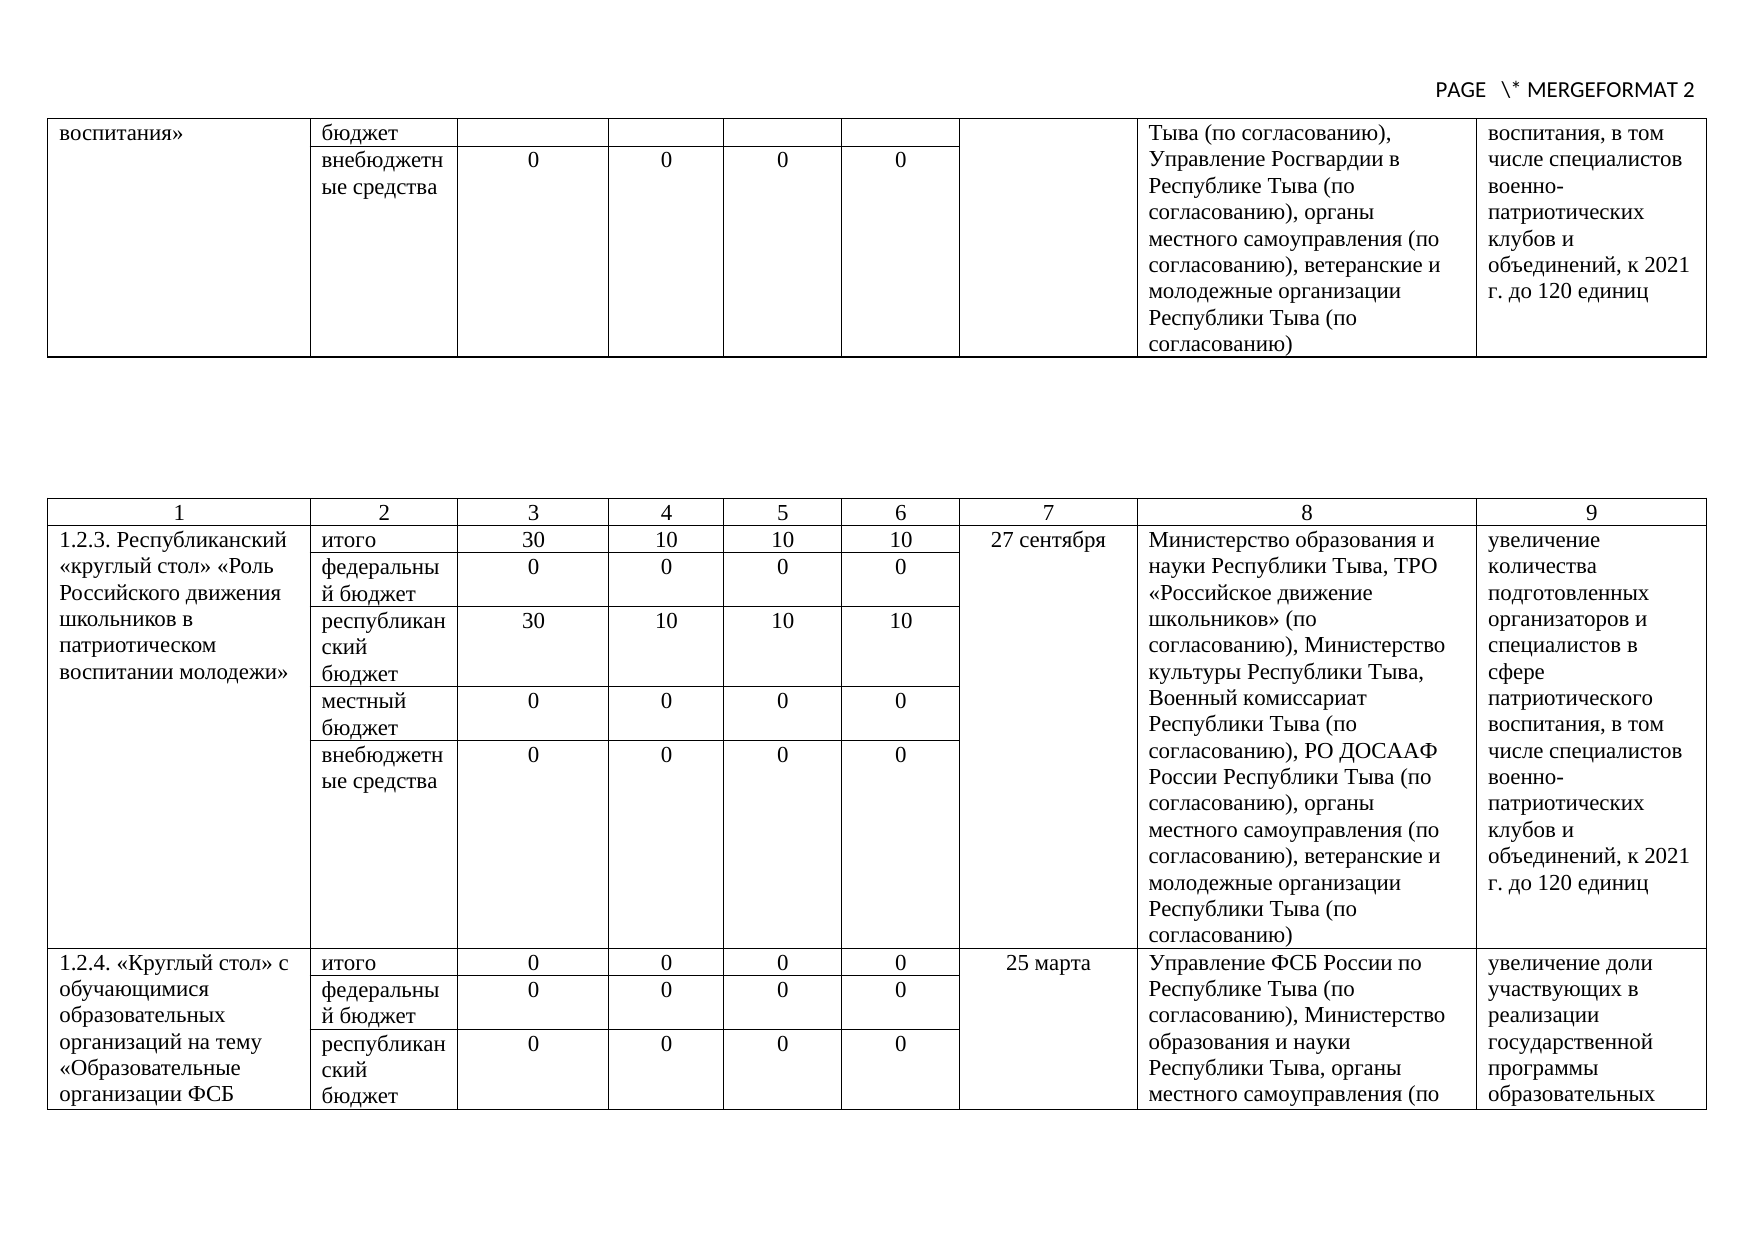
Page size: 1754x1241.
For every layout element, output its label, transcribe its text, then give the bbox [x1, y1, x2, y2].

table_cell 0 [458, 147, 608, 356]
table_cell республиканский бюджет [311, 607, 457, 686]
table_cell федеральный бюджет [311, 553, 457, 606]
table_header 9 [1477, 499, 1706, 525]
table_cell 10 [842, 607, 959, 686]
table_cell 0 [609, 976, 723, 1029]
table_header 4 [609, 499, 723, 525]
table_cell 0 [724, 1030, 841, 1109]
table_cell итого [311, 949, 457, 975]
table_header 2 [311, 499, 457, 525]
table_cell 0 [724, 949, 841, 975]
table_cell увеличение доли участвующих в реализации государственной программы образовательных организаций всех типов от общей численности образовательных организаций Республики Тыва к 2021 г. до 75 процентов [1477, 949, 1706, 1109]
table_cell 0 [842, 553, 959, 606]
table_cell местный бюджет [311, 687, 457, 740]
table_cell 25 марта [960, 949, 1137, 1109]
table_cell 0 [609, 741, 723, 948]
table_cell федеральный бюджет [311, 976, 457, 1029]
table_cell 0 [609, 119, 723, 146]
table_cell 10 [842, 526, 959, 552]
table_cell 0 [724, 147, 841, 356]
table_cell 10 [724, 607, 841, 686]
table_cell внебюджетные средства [311, 741, 457, 948]
table_cell 0 [458, 976, 608, 1029]
table_cell 0 [609, 147, 723, 356]
table_cell 0 [724, 119, 841, 146]
table_cell Министерство образования и науки Республики Тыва, ТРО «Российское движение школьников» (по согласованию), Министерство культуры Республики Тыва, Военный комиссариат Республики Тыва (по согласованию), РО ДОСААФ России Республики Тыва (по согласованию), органы местного самоуправления (по согласованию), ветеранские и молодежные организации Республики Тыва (по согласованию) [1138, 526, 1476, 948]
table_cell 0 [724, 553, 841, 606]
table_header 6 [842, 499, 959, 525]
table_cell 10 [609, 526, 723, 552]
table_header 1 [48, 499, 310, 525]
table_cell Управление ФСБ России по Республике Тыва (по согласованию), Министерство образования и науки Республики Тыва, органы местного самоуправления (по согласованию) [1138, 949, 1476, 1109]
table_cell 0 [609, 687, 723, 740]
table_cell 0 [609, 949, 723, 975]
table_cell местный бюджет [311, 119, 457, 146]
table_cell 0 [842, 741, 959, 948]
table_cell 0 [842, 687, 959, 740]
table_cell 0 [458, 1030, 608, 1109]
table_cell внебюджетные средства [311, 147, 457, 356]
table_cell 0 [724, 687, 841, 740]
table_cell 0 [842, 976, 959, 1029]
table_cell увеличение количества подготовленных организаторов и специалистов в сфере патриотического воспитания, в том числе специалистов военно-патриотических клубов и объединений, к 2021 г. до 120 единиц [1477, 526, 1706, 948]
table_cell 10 [724, 526, 841, 552]
table_header 5 [724, 499, 841, 525]
table_cell 10 [609, 607, 723, 686]
table_cell 30 [458, 526, 608, 552]
table_cell 0 [458, 553, 608, 606]
table_cell 0 [842, 949, 959, 975]
table_cell 27 сентября [960, 526, 1137, 948]
table_cell 1.2.3. Республиканский «круглый стол» «Роль Российского движения школьников в патриотическом воспитании молодежи» [48, 526, 310, 948]
table_header 7 [960, 499, 1137, 525]
table_cell 0 [458, 741, 608, 948]
table_cell 0 [842, 1030, 959, 1109]
table_cell итого [311, 526, 457, 552]
table_cell 0 [724, 976, 841, 1029]
table_cell 0 [609, 1030, 723, 1109]
table_cell 0 [458, 687, 608, 740]
table_cell 1.2.4. «Круглый стол» с обучающимися образовательных организаций на тему «Образовательные организации ФСБ России. Порядок поступления и перспективы обучения» [48, 949, 310, 1109]
table_header 8 [1138, 499, 1476, 525]
table_cell республиканский бюджет [311, 1030, 457, 1109]
table_cell 0 [458, 119, 608, 146]
table_cell 30 [458, 607, 608, 686]
table_cell 0 [842, 147, 959, 356]
table_cell 0 [842, 119, 959, 146]
table_header 3 [458, 499, 608, 525]
table_cell 0 [724, 741, 841, 948]
table_cell 0 [458, 949, 608, 975]
table_cell 0 [609, 553, 723, 606]
